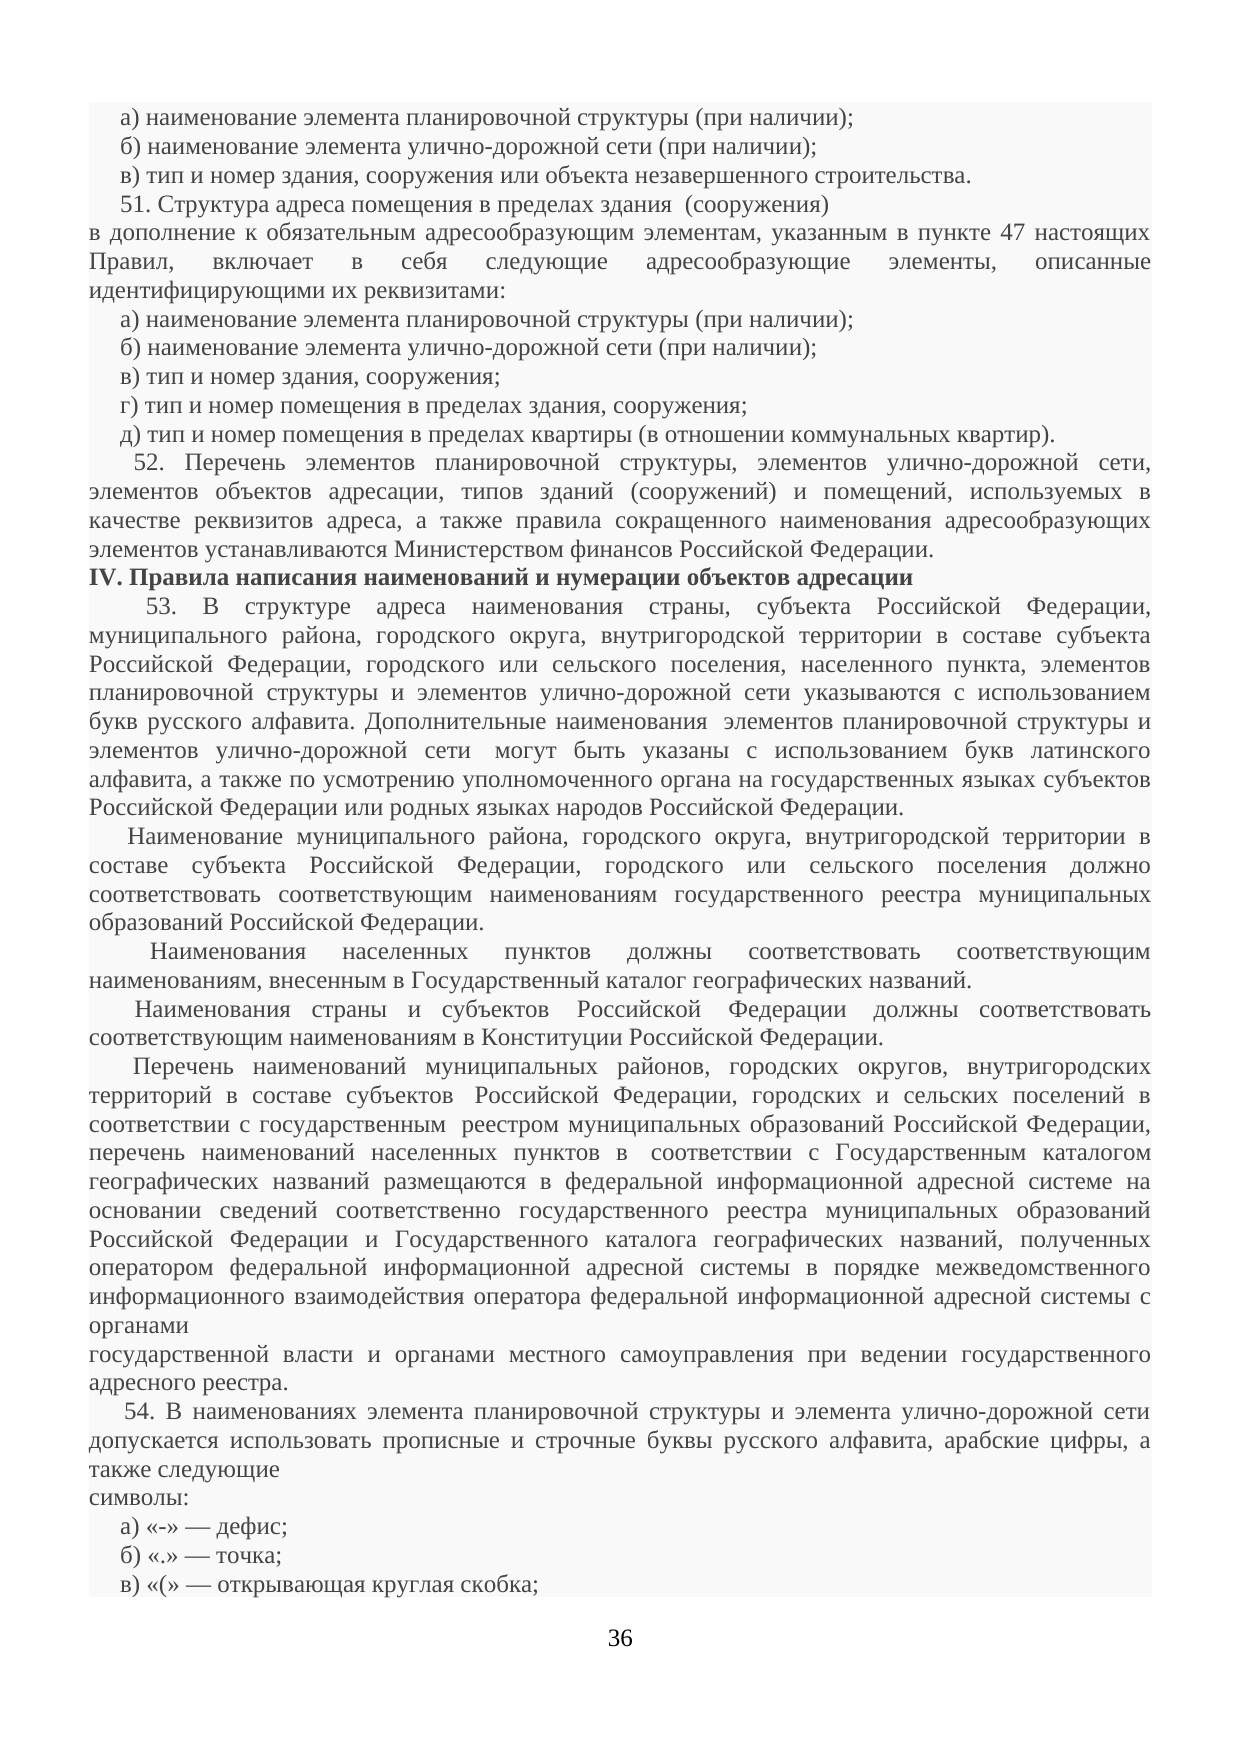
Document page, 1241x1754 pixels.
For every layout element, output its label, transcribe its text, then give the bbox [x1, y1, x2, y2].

text Наименования страны и субъектов Российской Федерации должны соответствовать соответствующим наименованиям в Конституции Российской Федерации. [89, 994, 1152, 1051]
text б) наименование элемента улично-дорожной сети (при наличии); [89, 332, 1152, 361]
text IV. Правила написания наименований и нумерации объектов адресации [89, 562, 1152, 591]
text а) «-» — дефис; [89, 1511, 1152, 1540]
text государственной власти и органами местного самоуправления при ведении государственного адресного реестра. [89, 1339, 1152, 1396]
text Наименования населенных пунктов должны соответствовать соответствующим наименованиям, внесенным в Государственный каталог географических названий. [89, 936, 1152, 994]
text а) наименование элемента планировочной структуры (при наличии); [89, 304, 1152, 332]
text в) тип и номер здания, сооружения; [89, 361, 1152, 390]
text б) наименование элемента улично-дорожной сети (при наличии); [89, 131, 1152, 160]
text 51. Структура адреса помещения в пределах здания (сооружения) [89, 189, 1152, 217]
text г) тип и номер помещения в пределах здания, сооружения; [89, 390, 1152, 419]
text д) тип и номер помещения в пределах квартиры (в отношении коммунальных квартир). [89, 419, 1152, 447]
text в) тип и номер здания, сооружения или объекта незавершенного строительства. [89, 160, 1152, 189]
text б) «.» — точка; [89, 1540, 1152, 1569]
text Наименование муниципального района, городского округа, внутригородской территории в составе субъекта Российской Федерации, городского или сельского поселения должно соответствовать соответствующим наименованиям государственного реестра муниципальных образований Российской Федерации. [89, 821, 1152, 936]
text 53. В структуре адреса наименования страны, субъекта Российской Федерации, муниципального района, городского округа, внутригородской территории в составе субъекта Российской Федерации, городского или сельского поселения, населенного пункта, элементов планировочной структуры и элементов улично-дорожной сети указываются с использованием букв русского алфавита. Дополнительные наименования элементов планировочной структуры и элементов улично-дорожной сети могут быть указаны с использованием букв латинского алфавита, а также по усмотрению уполномоченного органа на государственных языках субъектов Российской Федерации или родных языках народов Российской Федерации. [89, 591, 1152, 821]
text 54. В наименованиях элемента планировочной структуры и элемента улично-дорожной сети допускается использовать прописные и строчные буквы русского алфавита, арабские цифры, а также следующие [89, 1396, 1152, 1482]
text а) наименование элемента планировочной структуры (при наличии); [89, 102, 1152, 131]
text в дополнение к обязательным адресообразующим элементам, указанным в пункте 47 настоящих Правил, включает в себя следующие адресообразующие элементы, описанные идентифицирующими их реквизитами: [89, 217, 1152, 304]
text в) «(» — открывающая круглая скобка; [89, 1569, 1152, 1597]
text Перечень наименований муниципальных районов, городских округов, внутригородских территорий в составе субъектов Российской Федерации, городских и сельских поселений в соответствии с государственным реестром муниципальных образований Российской Федерации, перечень наименований населенных пунктов в соответствии с Государственным каталогом географических названий размещаются в федеральной информационной адресной системе на основании сведений соответственно государственного реестра муниципальных образований Российской Федерации и Государственного каталога географических названий, полученных оператором федеральной информационной адресной системы в порядке межведомственного информационного взаимодействия оператора федеральной информационной адресной системы с органами [89, 1051, 1152, 1339]
text символы: [89, 1482, 1152, 1511]
text 52. Перечень элементов планировочной структуры, элементов улично-дорожной сети, элементов объектов адресации, типов зданий (сооружений) и помещений, используемых в качестве реквизитов адреса, а также правила сокращенного наименования адресообразующих элементов устанавливаются Министерством финансов Российской Федерации. [89, 447, 1152, 562]
